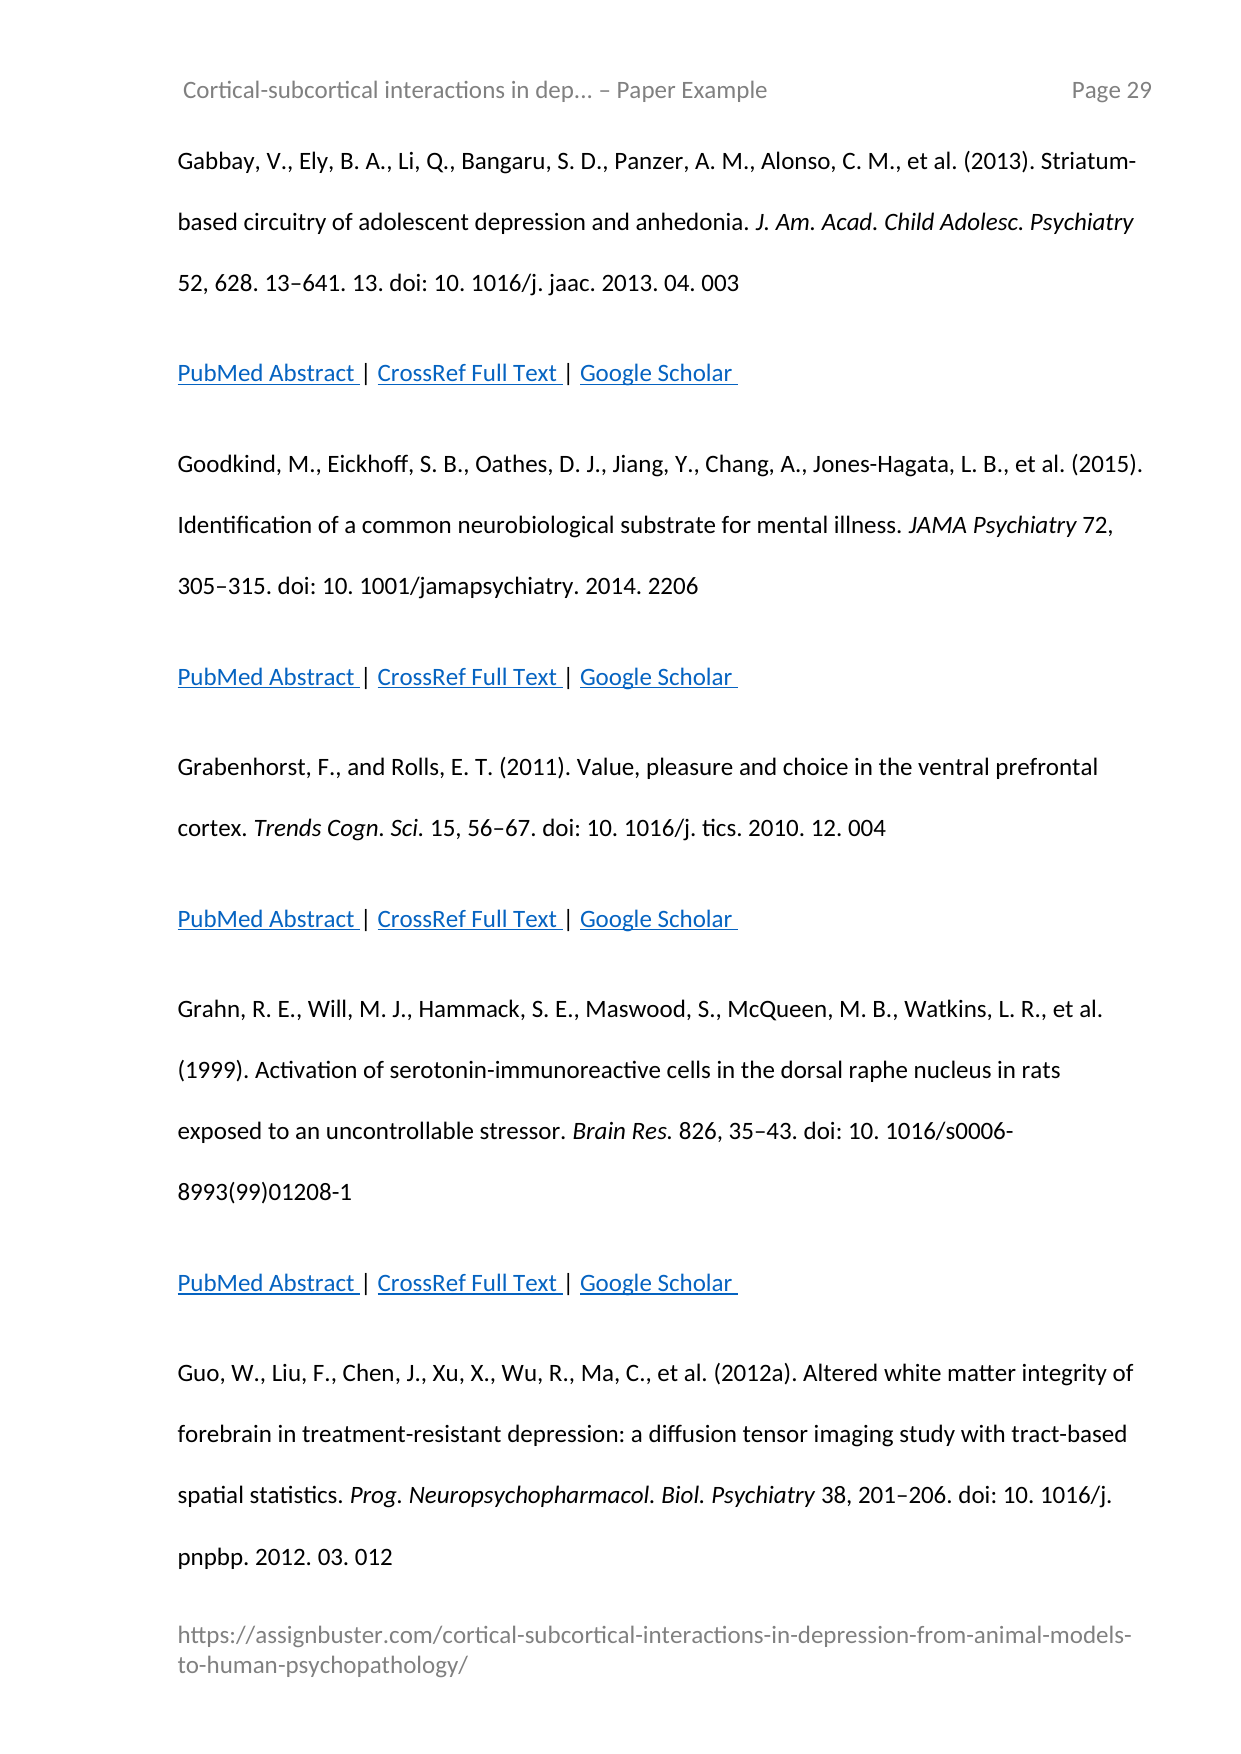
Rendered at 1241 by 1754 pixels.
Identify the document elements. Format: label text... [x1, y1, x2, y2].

text Grahn, R. E., Will, M. J., Hammack, S. E., Maswood, S., McQueen, M. B., Watkins, L. R., et al. (1999). Activation of serotonin-immunoreactive cells in the dorsal raphe nucleus in rats exposed to an uncontrollable stressor. Brain Res. 826, 35–43. doi: 10. 1016/s0006-8993(99)01208-1 [177, 993, 1152, 1207]
text PubMed Abstract | CrossRef Full Text | Google Scholar [177, 903, 1152, 933]
text Guo, W., Liu, F., Chen, J., Xu, X., Wu, R., Ma, C., et al. (2012a). Altered white matter integrity of forebrain in treatment-resistant depression: a diffusion tensor imaging study with tract-based spatial statistics. Prog. Neuropsychopharmacol. Biol. Psychiatry 38, 201–206. doi: 10. 1016/j. pnpbp. 2012. 03. 012 [177, 1357, 1152, 1571]
text Gabbay, V., Ely, B. A., Li, Q., Bangaru, S. D., Panzer, A. M., Alonso, C. M., et al. (2013). Striatum-based circuitry of adolescent depression and anhedonia. J. Am. Acad. Child Adolesc. Psychiatry 52, 628. 13–641. 13. doi: 10. 1016/j. jaac. 2013. 04. 003 [177, 145, 1152, 298]
text PubMed Abstract | CrossRef Full Text | Google Scholar [177, 358, 1152, 388]
text PubMed Abstract | CrossRef Full Text | Google Scholar [177, 661, 1152, 691]
text Grabenhorst, F., and Rolls, E. T. (2011). Value, pleasure and choice in the ventral prefrontal cortex. Trends Cogn. Sci. 15, 56–67. doi: 10. 1016/j. tics. 2010. 12. 004 [177, 751, 1152, 843]
text PubMed Abstract | CrossRef Full Text | Google Scholar [177, 1267, 1152, 1297]
text Goodkind, M., Eickhoff, S. B., Oathes, D. J., Jiang, Y., Chang, A., Jones-Hagata, L. B., et al. (2015). Identification of a common neurobiological substrate for mental illness. JAMA Psychiatry 72, 305–315. doi: 10. 1001/jamapsychiatry. 2014. 2206 [177, 448, 1152, 601]
